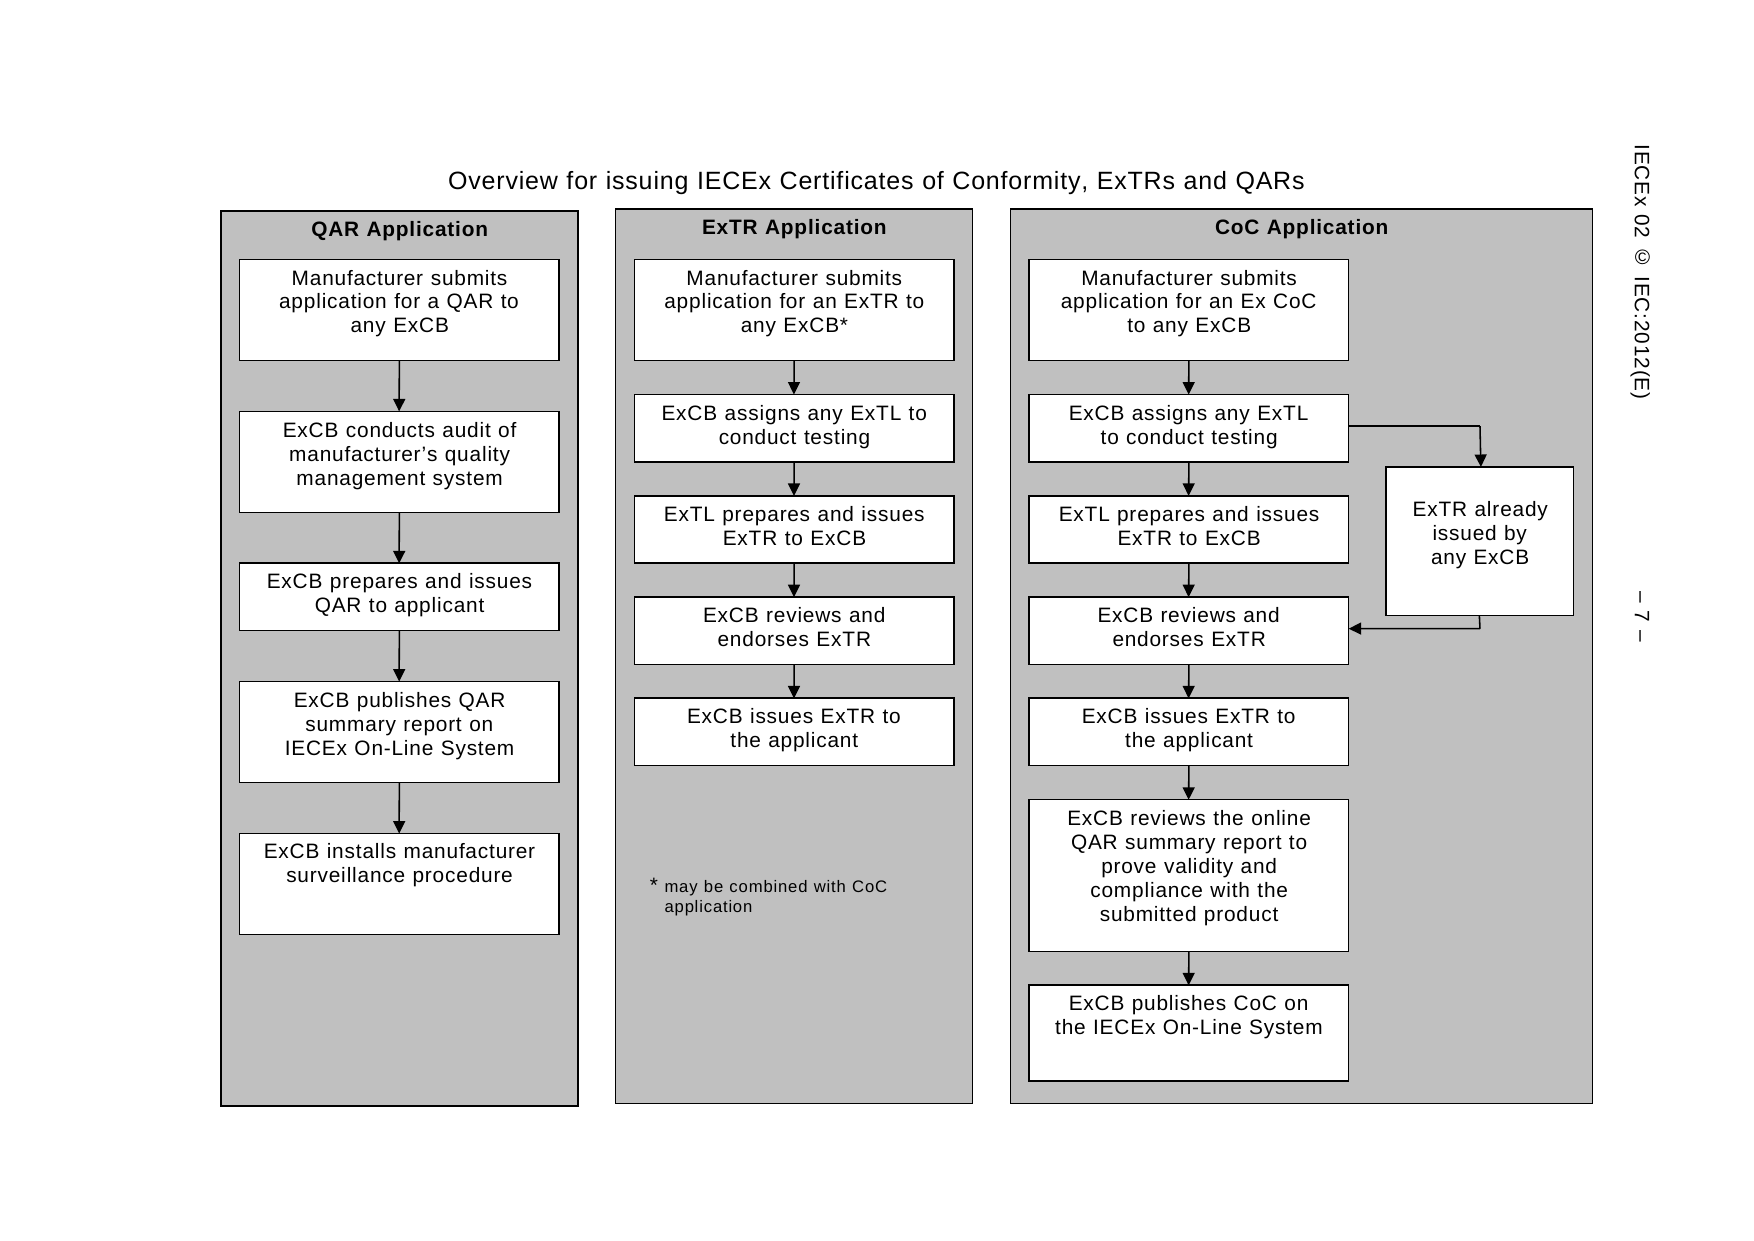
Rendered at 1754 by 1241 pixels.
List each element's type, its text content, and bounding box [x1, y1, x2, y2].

subtitle Overview for issuing IECEx Certificates of Conformity, ExTRs and QARs [148, 166, 1606, 195]
